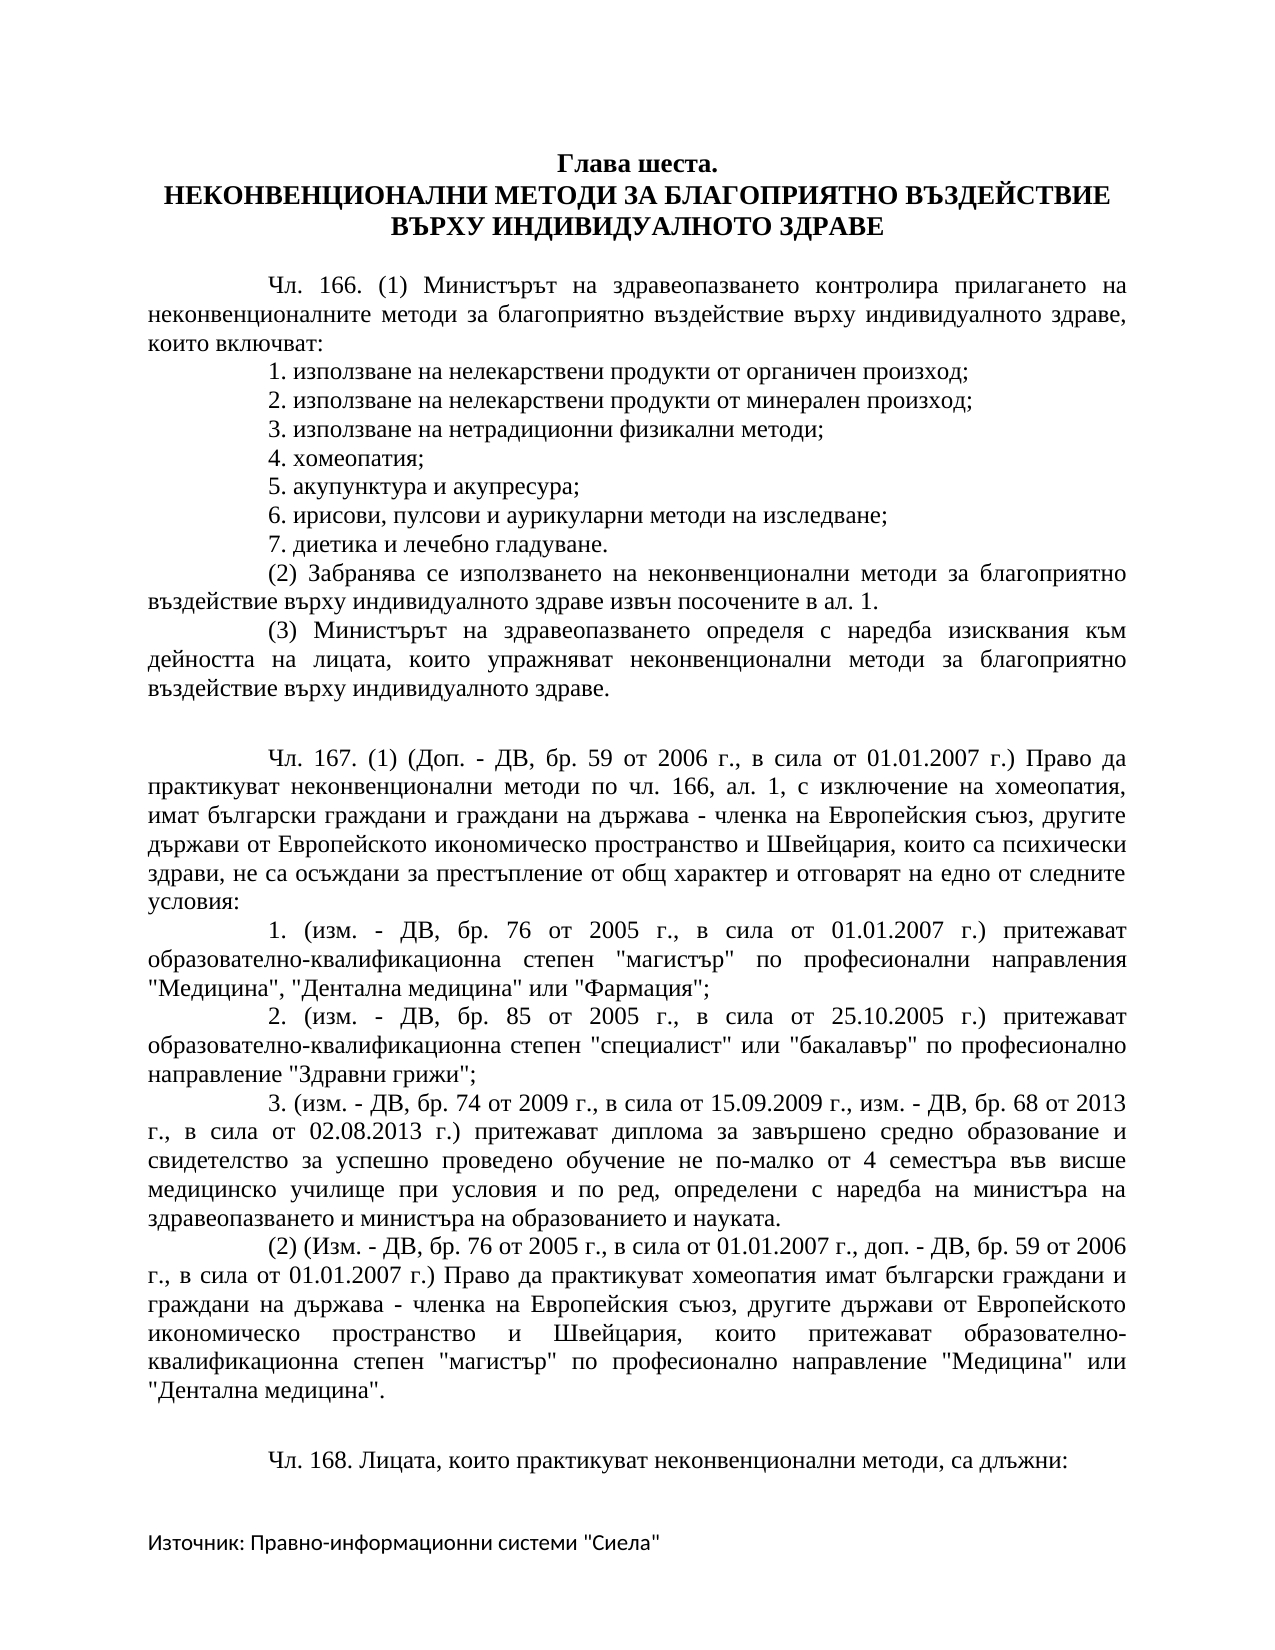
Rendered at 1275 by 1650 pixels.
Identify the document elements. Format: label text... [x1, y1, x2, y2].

text 1. използване на нелекарствени продукти от органичен произход; [148, 356, 1127, 385]
text Глава шеста. НЕКОНВЕНЦИОНАЛНИ МЕТОДИ ЗА БЛАГОПРИЯТНО ВЪЗДЕЙСТВИЕ ВЪРХУ ИНДИВИДУАЛНОТО ЗДРАВЕ [148, 148, 1127, 241]
text 3. използване на нетрадиционни физикални методи; [148, 414, 1127, 443]
text 2. (изм. - ДВ, бр. 85 от 2005 г., в сила от 25.10.2005 г.) притежават образователно-квалификационна степен "специалист" или "бакалавър" по професионално направление "Здравни грижи"; [148, 1001, 1127, 1088]
text (2) Забранява се използването на неконвенционални методи за благоприятно въздействие върху индивидуалното здраве извън посочените в ал. 1. [148, 558, 1127, 615]
text 7. диетика и лечебно гладуване. [148, 529, 1127, 558]
text 5. акупунктура и акупресура; [148, 471, 1127, 500]
text 6. ирисови, пулсови и аурикуларни методи на изследване; [148, 500, 1127, 529]
text 3. (изм. - ДВ, бр. 74 от 2009 г., в сила от 15.09.2009 г., изм. - ДВ, бр. 68 от 2013 г., в сила от 02.08.2013 г.) притежават диплома за завършено средно образование и свидетелство за успешно проведено обучение не по-малко от 4 семестъра във висше медицинско училище при условия и по ред, определени с наредба на министъра на здравеопазването и министъра на образованието и науката. [148, 1088, 1127, 1231]
text (3) Министърът на здравеопазването определя с наредба изисквания към дейността на лицата, които упражняват неконвенционални методи за благоприятно въздействие върху индивидуалното здраве. [148, 615, 1127, 701]
text 4. хомеопатия; [148, 443, 1127, 471]
text Чл. 167. (1) (Доп. - ДВ, бр. 59 от 2006 г., в сила от 01.01.2007 г.) Право да практикуват неконвенционални методи по чл. 166, ал. 1, с изключение на хомеопатия, имат български граждани и граждани на държава - членка на Европейския съюз, другите държави от Европейското икономическо пространство и Швейцария, които са психически здрави, не са осъждани за престъпление от общ характер и отговарят на едно от следните условия: [148, 743, 1127, 915]
text 2. използване на нелекарствени продукти от минерален произход; [148, 385, 1127, 414]
text Чл. 168. Лицата, които практикуват неконвенционални методи, са длъжни: [148, 1445, 1127, 1474]
text Чл. 166. (1) Министърът на здравеопазването контролира прилагането на неконвенционалните методи за благоприятно въздействие върху индивидуалното здраве, които включват: [148, 270, 1127, 356]
text (2) (Изм. - ДВ, бр. 76 от 2005 г., в сила от 01.01.2007 г., доп. - ДВ, бр. 59 от 2006 г., в сила от 01.01.2007 г.) Право да практикуват хомеопатия имат български граждани и граждани на държава - членка на Европейския съюз, другите държави от Европейското икономическо пространство и Швейцария, които притежават образователно-квалификационна степен "магистър" по професионално направление "Медицина" или "Дентална медицина". [148, 1231, 1127, 1404]
text 1. (изм. - ДВ, бр. 76 от 2005 г., в сила от 01.01.2007 г.) притежават образователно-квалификационна степен "магистър" по професионални направления "Медицина", "Дентална медицина" или "Фармация"; [148, 915, 1127, 1001]
